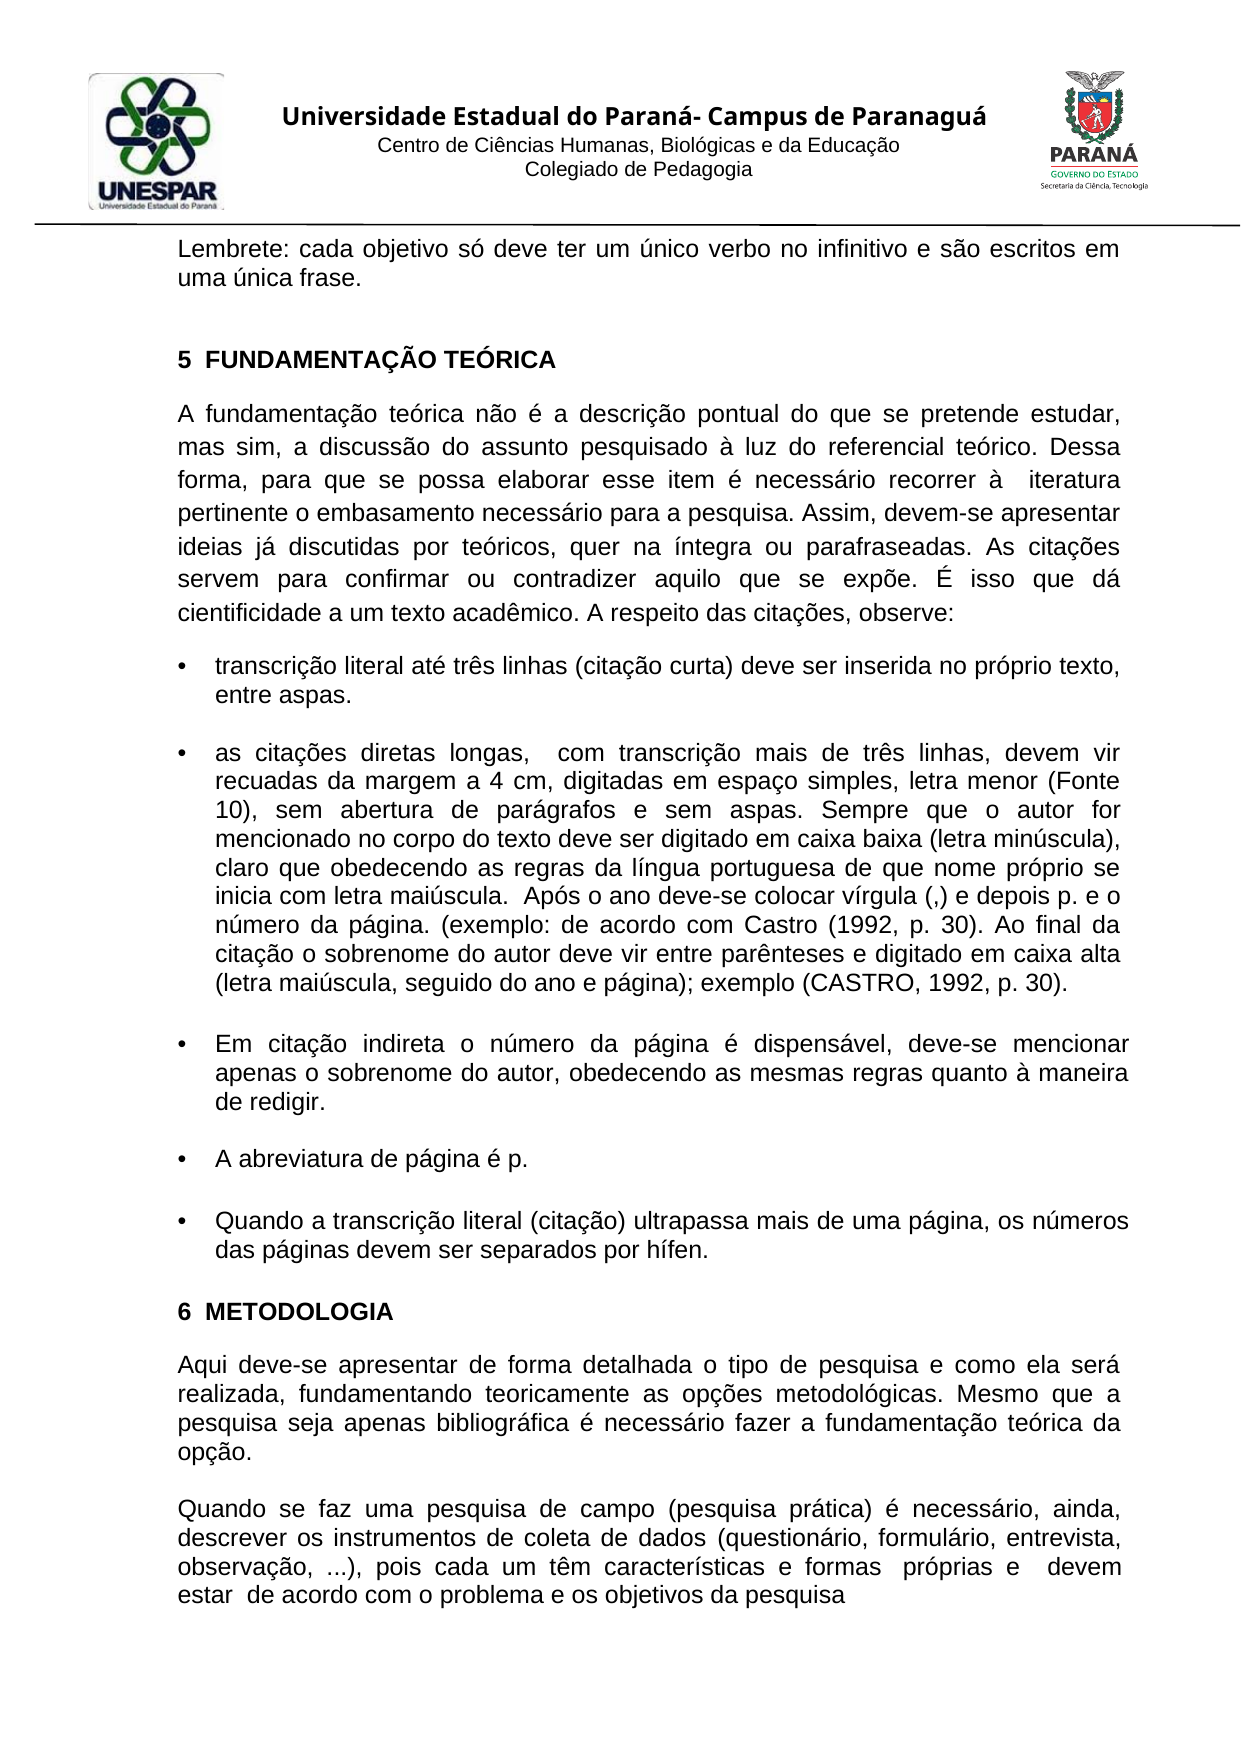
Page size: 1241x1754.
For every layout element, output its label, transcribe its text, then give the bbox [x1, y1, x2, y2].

text 6 METODOLOGIA [177, 1297, 1122, 1325]
picture [88, 73, 225, 210]
list as citações diretas longas, com transcrição mais de três linhas, devem vir recuadas da margem a , digitadas em espaço simples, letra menor (Fonte 10), sem abertura de parágrafos e sem aspas. Sempre que o autor for mencionado no corpo do texto deve ser digitado em caixa baixa (letra minúscula), claro que obedecendo as regras da língua portuguesa de que nome próprio se inicia com letra maiúscula. Após o ano deve-se colocar vírgula (,) e depois p. e o número da página. (exemplo: de acordo com Castro (1992, p. 30). Ao final da citação o sobrenome do autor deve vir entre parênteses e digitado em caixa alta (letra maiúscula, seguido do ano e página); exemplo (CASTRO, 1992, p. 30). [177, 738, 1122, 996]
list Em citação indireta o número da página é dispensável, deve-se mencionar apenas o sobrenome do autor, obedecendo as mesmas regras quanto à maneira de redigir. [177, 1029, 1131, 1116]
text A fundamentação teórica não é a descrição pontual do que se pretende estudar, mas sim, a discussão do assunto pesquisado à luz do referencial teórico. Dessa forma, para que se possa elaborar esse item é necessário recorrer à iteratura pertinente o embasamento necessário para a pesquisa. Assim, devem-se apresentar ideias já discutidas por teóricos, quer na íntegra ou parafraseadas. As citações servem para confirmar ou contradizer aquilo que se expõe. É isso que dá cientificidade a um texto acadêmico. A respeito das citações, observe: [177, 399, 1122, 626]
text Quando se faz uma pesquisa de campo (pesquisa prática) é necessário, ainda, descrever os instrumentos de coleta de dados (questionário, formulário, entrevista, observação, ...), pois cada um têm características e formas próprias e devem estar de acordo com o problema e os objetivos da pesquisa [177, 1494, 1122, 1609]
text Aqui deve-se apresentar de forma detalhada o tipo de pesquisa e como ela será realizada, fundamentando teoricamente as opções metodológicas. Mesmo que a pesquisa seja apenas bibliográfica é necessário fazer a fundamentação teórica da opção. [177, 1351, 1122, 1466]
text Lembrete: cada objetivo só deve ter um único verbo no infinitivo e são escritos em uma única frase. [177, 234, 1122, 292]
text 5 FUNDAMENTAÇÃO TEÓRICA [177, 346, 1122, 374]
list transcrição literal até três linhas (citação curta) deve ser inserida no próprio texto, entre aspas. [177, 651, 1122, 709]
list A abreviatura de página é p. [177, 1144, 1122, 1173]
list Quando a transcrição literal (citação) ultrapassa mais de uma página, os números das páginas devem ser separados por hífen. [177, 1206, 1131, 1264]
